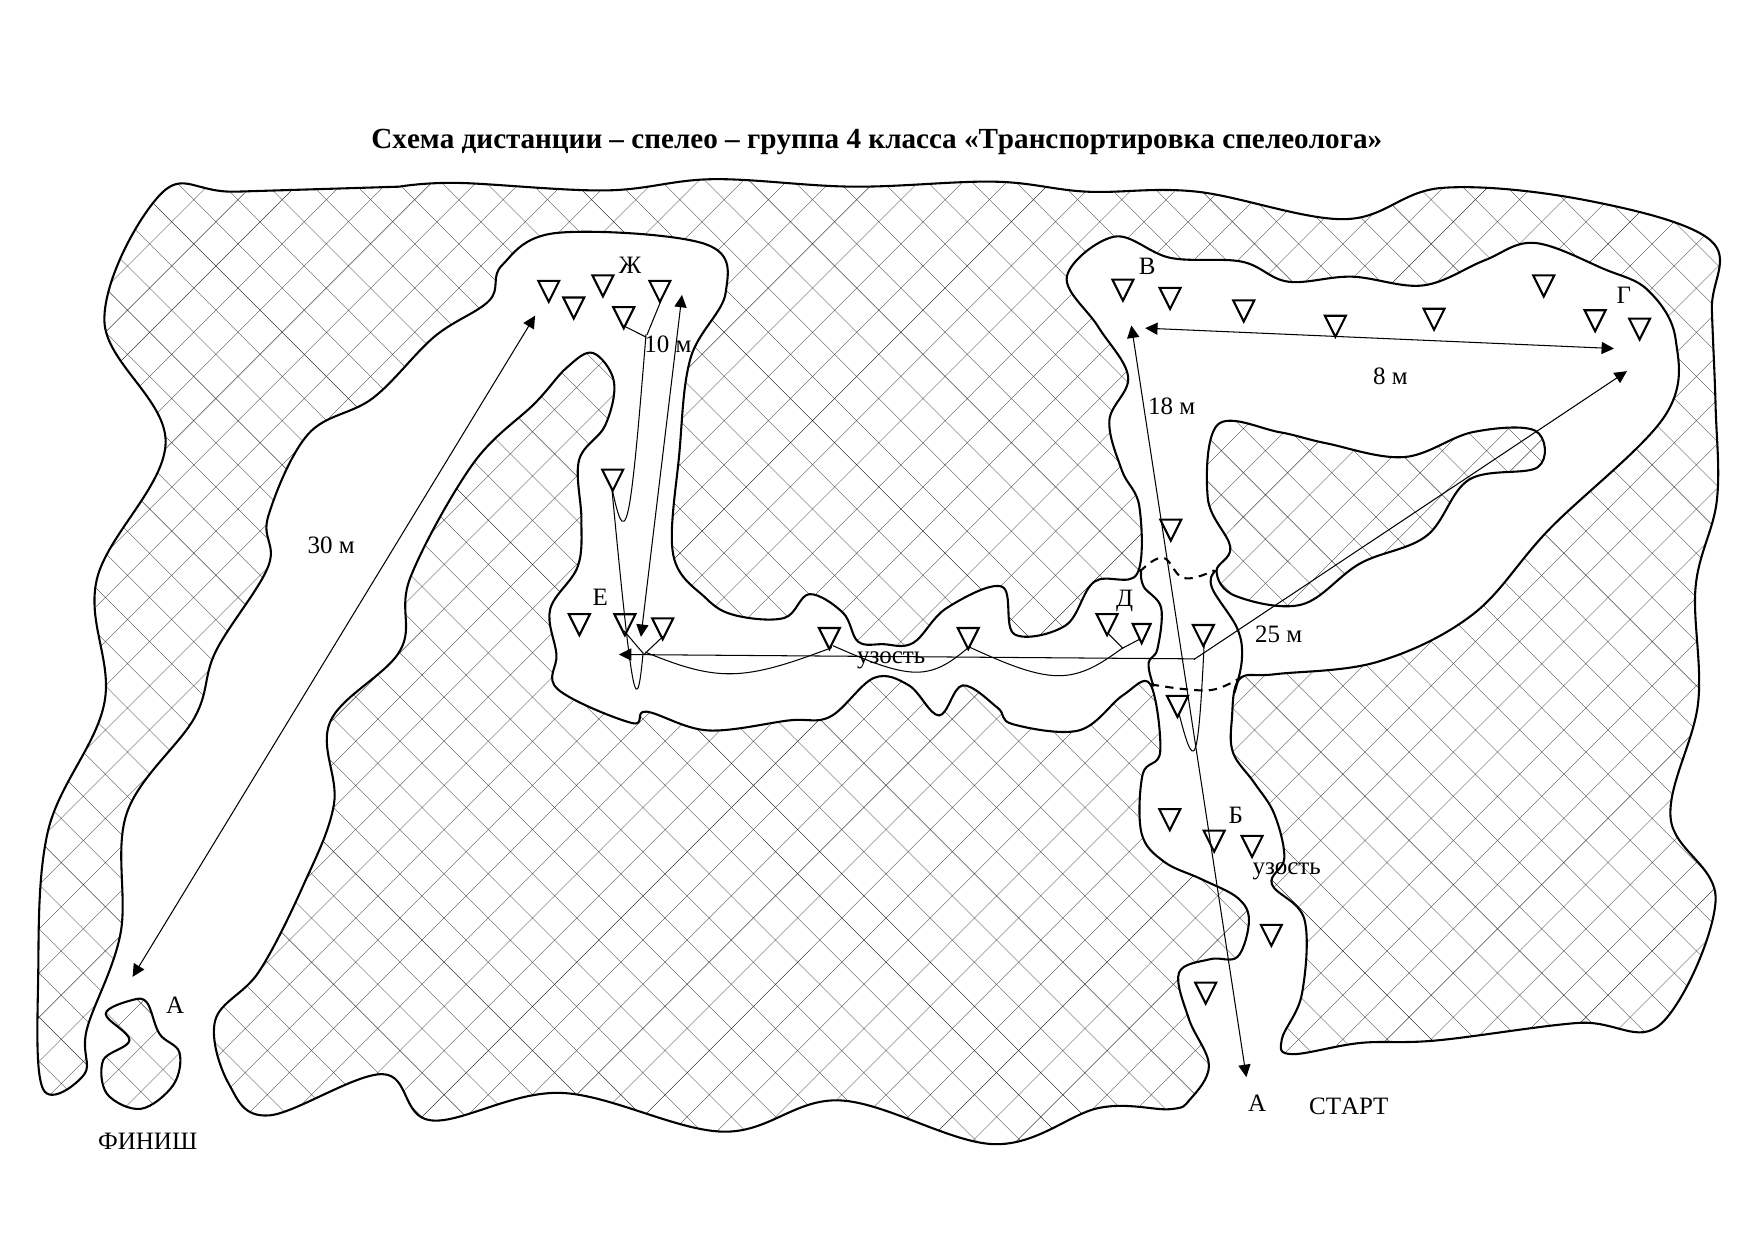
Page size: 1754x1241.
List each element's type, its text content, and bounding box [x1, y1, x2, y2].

text Схема дистанции – спелео – группа 4 класса «Транспортировка спелеолога» [118, 122, 1636, 155]
